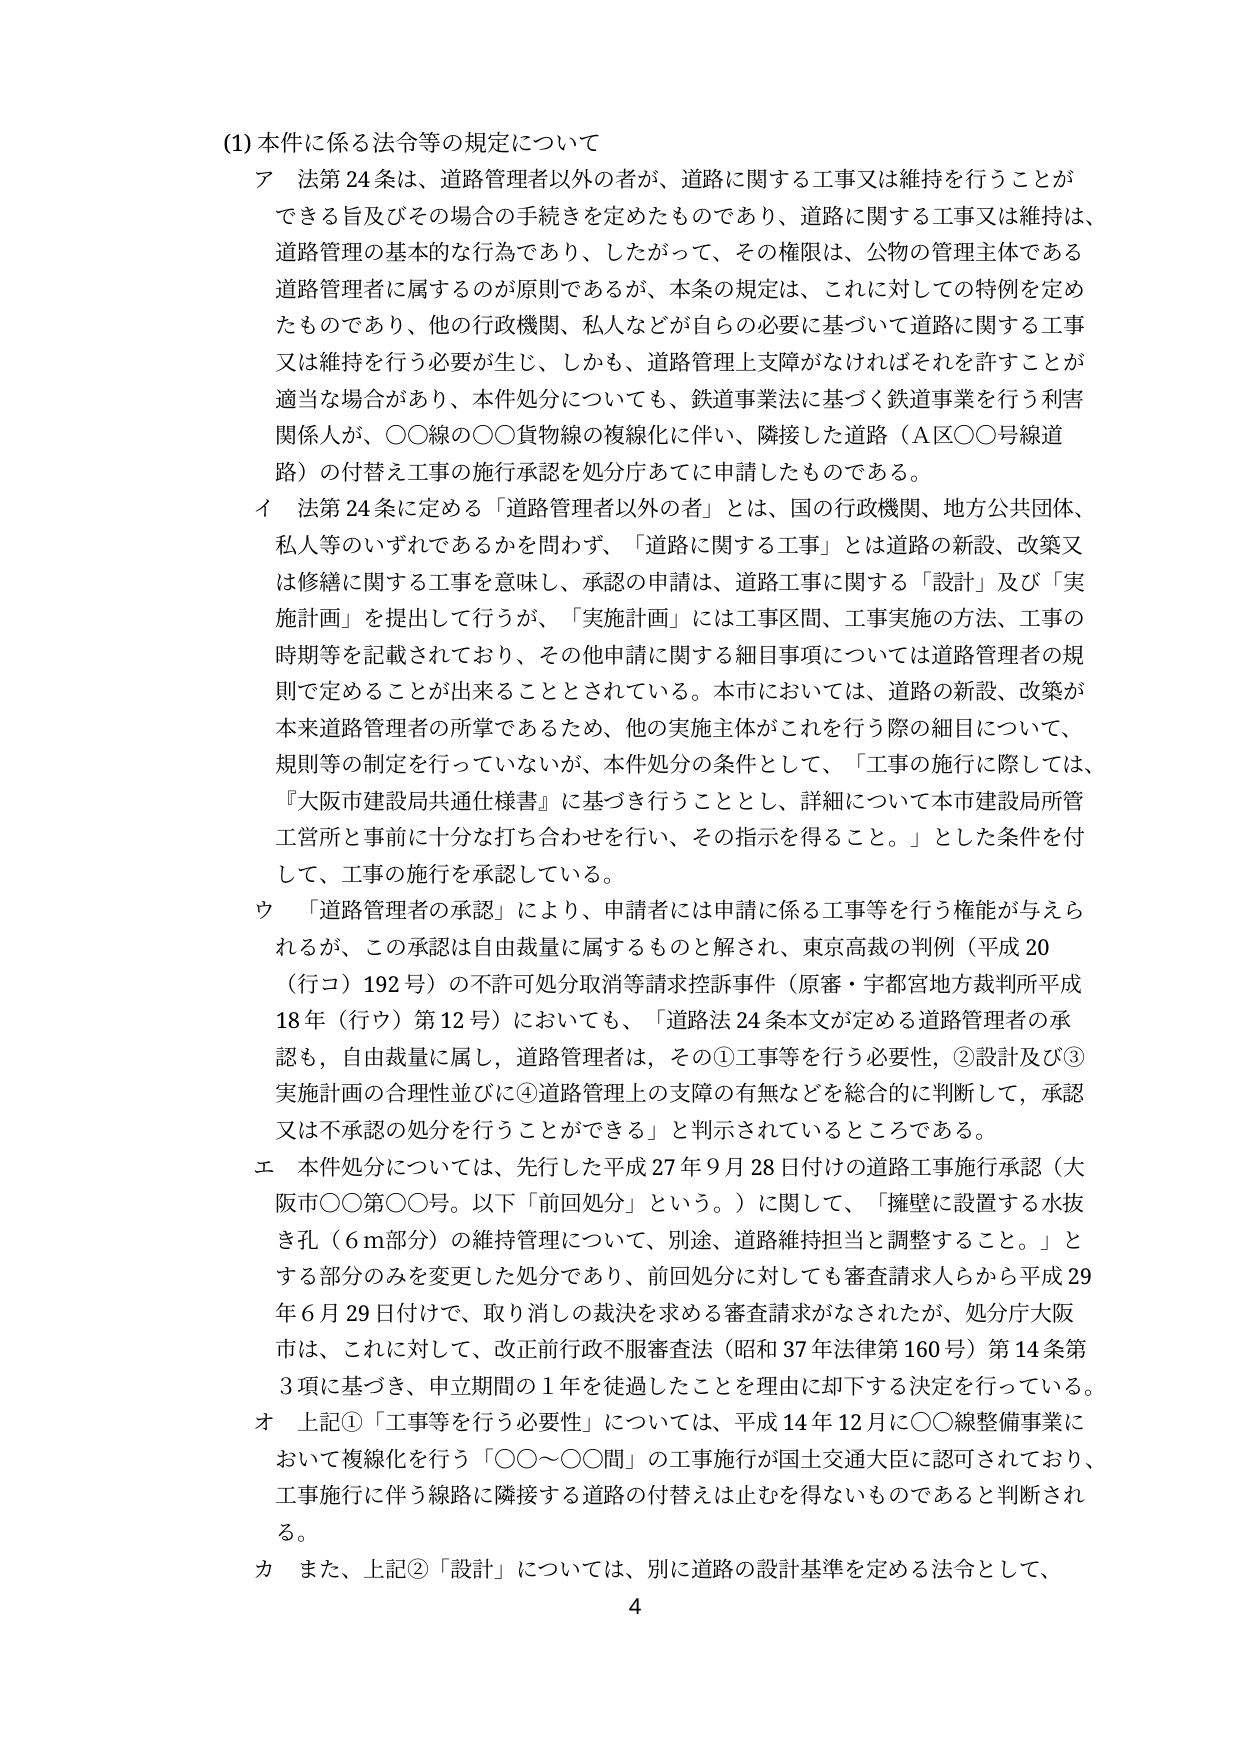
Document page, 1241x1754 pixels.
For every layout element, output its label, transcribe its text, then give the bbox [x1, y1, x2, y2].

text ア 法第24条は、道路管理者以外の者が、道路に関する工事又は維持を行うことができる旨及びその場合の手続きを定めたものであり、道路に関する工事又は維持は、道路管理の基本的な行為であり、したがって、その権限は、公物の管理主体である道路管理者に属するのが原則であるが、本条の規定は、これに対しての特例を定めたものであり、他の行政機関、私人などが自らの必要に基づいて道路に関する工事又は維持を行う必要が生じ、しかも、道路管理上支障がなければそれを許すことが適当な場合があり、本件処分についても、鉄道事業法に基づく鉄道事業を行う利害関係人が、〇〇線の〇〇貨物線の複線化に伴い、隣接した道路（Ａ区〇〇号線道路）の付替え工事の施行承認を処分庁あてに申請したものである。 [254, 160, 1092, 489]
text エ 本件処分については、先行した平成27年９月28日付けの道路工事施行承認（大阪市〇〇第〇〇号。以下「前回処分」という。）に関して、「擁壁に設置する水抜き孔（６ｍ部分）の維持管理について、別途、道路維持担当と調整すること。」とする部分のみを変更した処分であり、前回処分に対しても審査請求人らから平成29年６月29日付けで、取り消しの裁決を求める審査請求がなされたが、処分庁大阪市は、これに対して、改正前行政不服審査法（昭和37年法律第160号）第14条第３項に基づき、申立期間の１年を徒過したことを理由に却下する決定を行っている。 [254, 1147, 1092, 1403]
text イ 法第24条に定める「道路管理者以外の者」とは、国の行政機関、地方公共団体、私人等のいずれであるかを問わず、「道路に関する工事」とは道路の新設、改築又は修繕に関する工事を意味し、承認の申請は、道路工事に関する「設計」及び「実施計画」を提出して行うが、「実施計画」には工事区間、工事実施の方法、工事の時期等を記載されており、その他申請に関する細目事項については道路管理者の規則で定めることが出来ることとされている。本市においては、道路の新設、改築が本来道路管理者の所掌であるため、他の実施主体がこれを行う際の細目について、規則等の制定を行っていないが、本件処分の条件として、「工事の施行に際しては、『大阪市建設局共通仕様書』に基づき行うこととし、詳細について本市建設局所管工営所と事前に十分な打ち合わせを行い、その指示を得ること。」とした条件を付して、工事の施行を承認している。 [254, 489, 1092, 891]
text オ 上記①「工事等を行う必要性」については、平成14年12月に〇〇線整備事業において複線化を行う「〇〇～〇〇間」の工事施行が国土交通大臣に認可されており、工事施行に伴う線路に隣接する道路の付替えは止むを得ないものであると判断される。 [254, 1403, 1092, 1549]
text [254, 1549, 1092, 1586]
text (1) 本件に係る法令等の規定について [177, 123, 1092, 160]
text ウ 「道路管理者の承認」により、申請者には申請に係る工事等を行う権能が与えられるが、この承認は自由裁量に属するものと解され、東京高裁の判例（平成20（行コ）192号）の不許可処分取消等請求控訴事件（原審・宇都宮地方裁判所平成18年（行ウ）第12号）においても、「道路法24条本文が定める道路管理者の承認も，自由裁量に属し，道路管理者は，その①工事等を行う必要性，②設計及び③実施計画の合理性並びに④道路管理上の支障の有無などを総合的に判断して，承認又は不承認の処分を行うことができる」と判示されているところである。 [254, 891, 1092, 1147]
